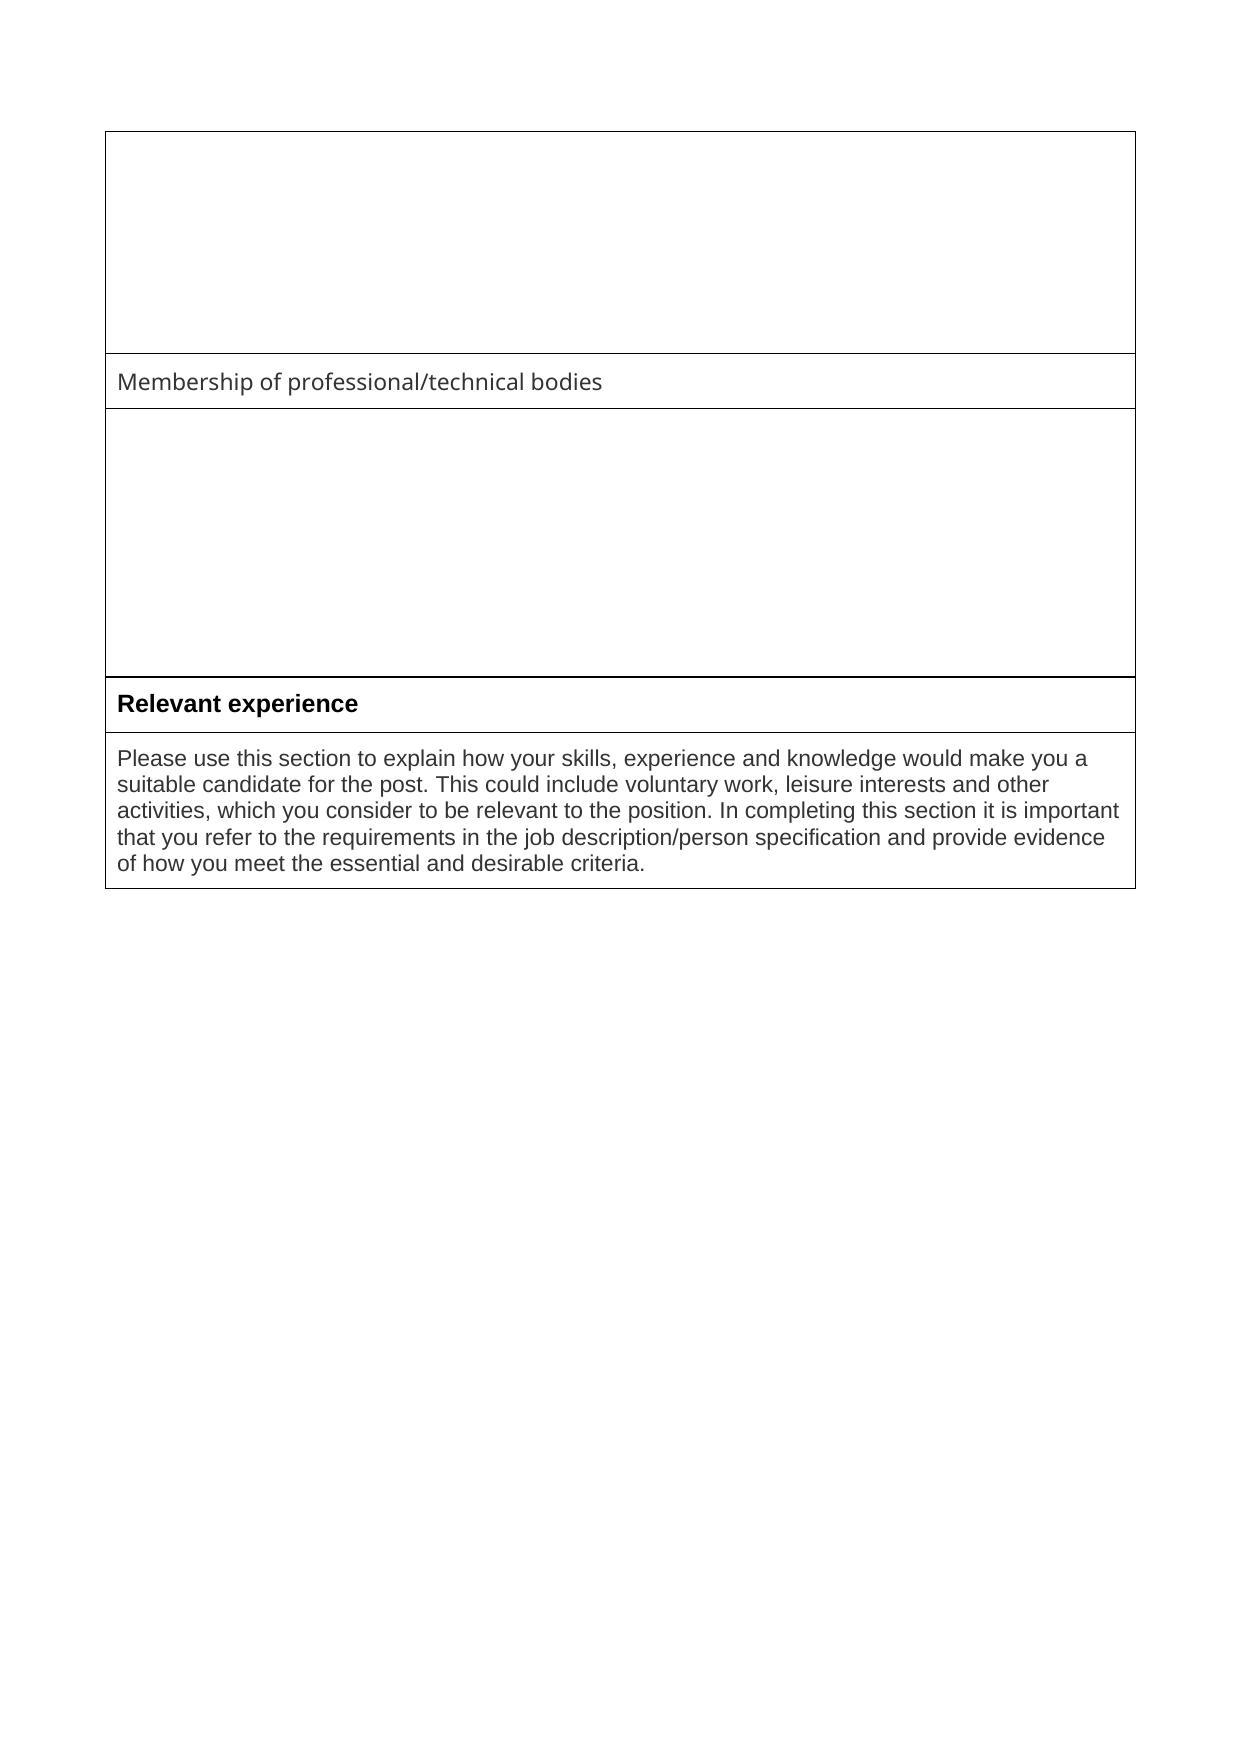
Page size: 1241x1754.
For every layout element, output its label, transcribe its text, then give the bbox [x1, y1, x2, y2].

table_cell [106, 409, 1135, 676]
table_cell Relevant experience [106, 678, 1135, 732]
table_cell Please use this section to explain how your skills, experience and knowledge would make you a suitable candidate for the post. This could include voluntary work, leisure interests and other activities, which you consider to be relevant to the position. In completing this section it is important that you refer to the requirements in the job description/person specification and provide evidence of how you meet the essential and desirable criteria. [106, 733, 1135, 888]
table_cell Membership of professional/technical bodies [106, 354, 1135, 408]
table_cell [106, 132, 1135, 353]
